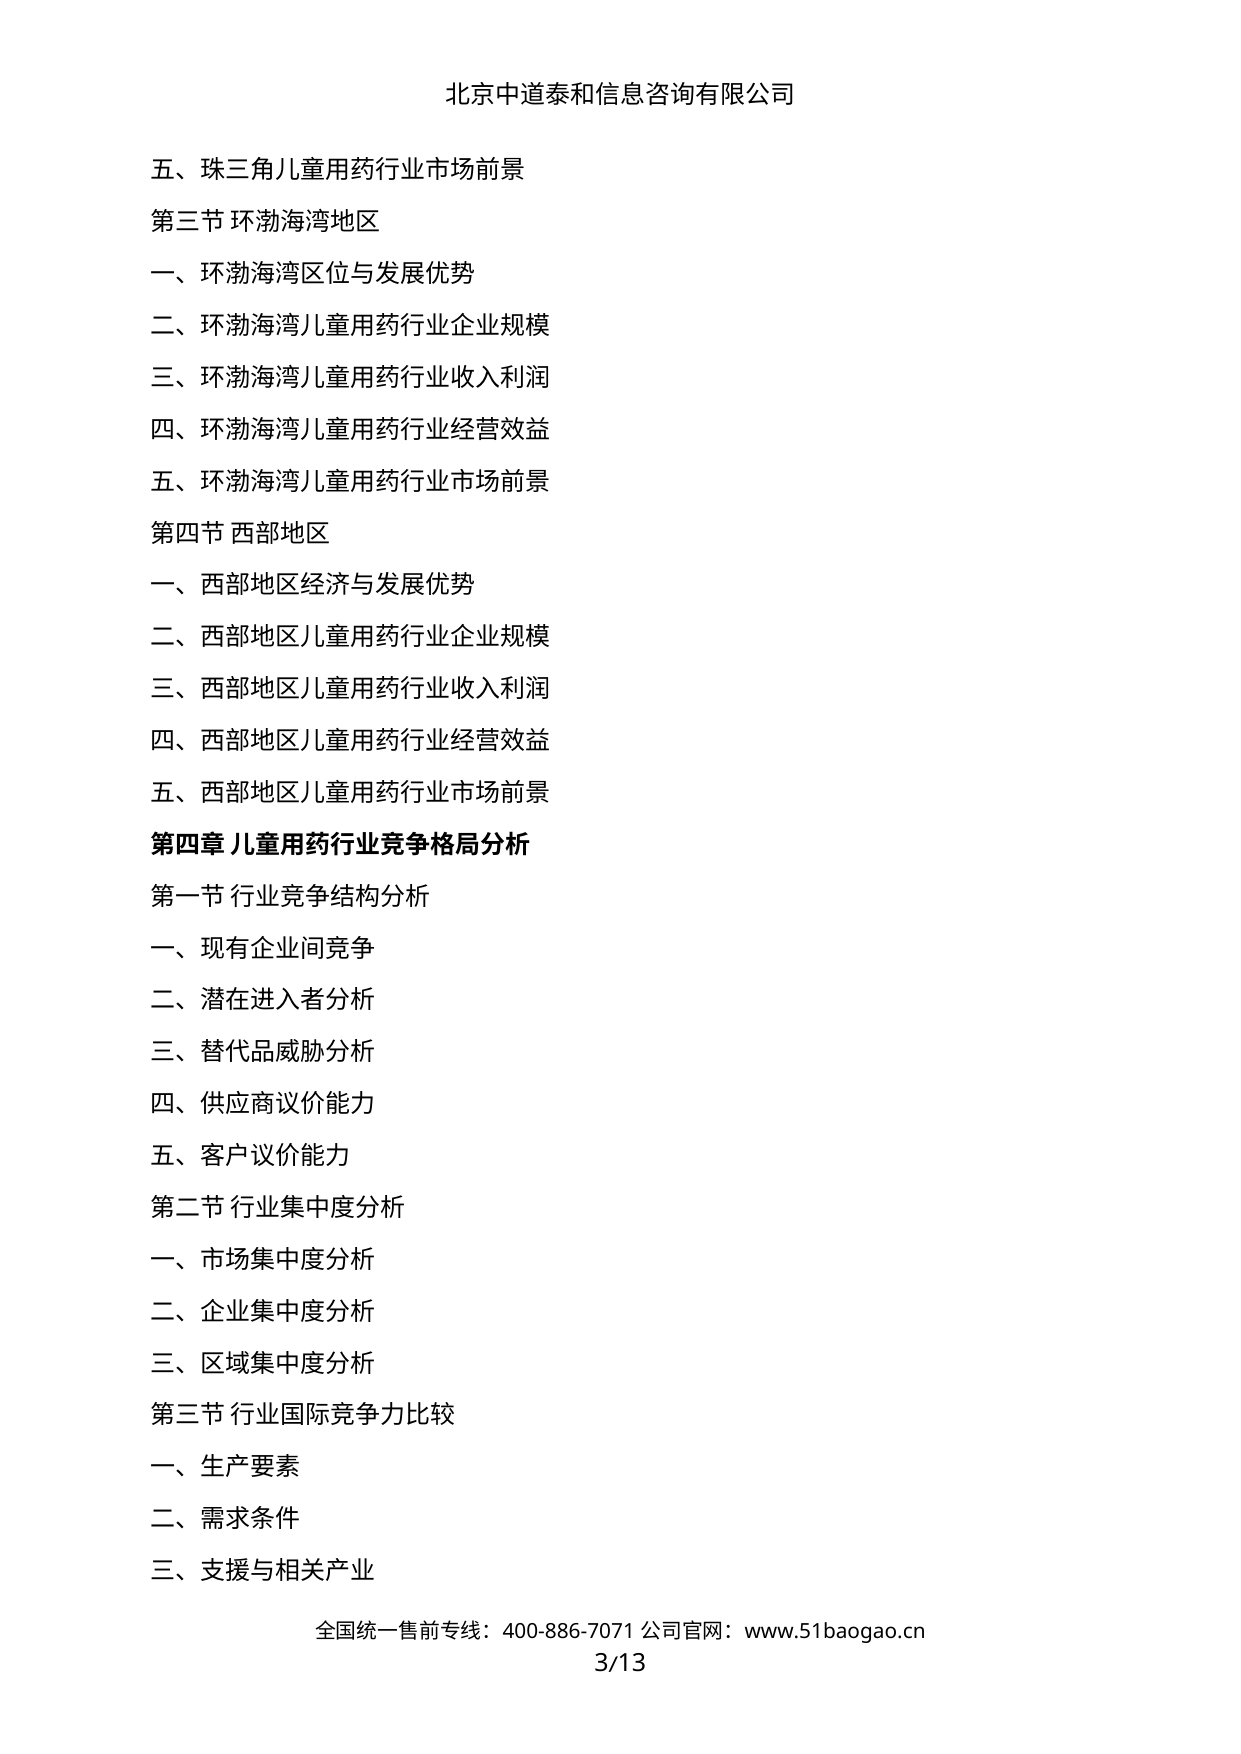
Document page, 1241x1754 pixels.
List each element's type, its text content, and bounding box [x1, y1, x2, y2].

text 三、支援与相关产业 [150, 1551, 1090, 1587]
text 第四章 儿童用药行业竞争格局分析 [150, 824, 1090, 861]
text 第四节 西部地区 [150, 513, 1090, 549]
text 一、现有企业间竞争 [150, 928, 1090, 964]
text 二、需求条件 [150, 1499, 1090, 1535]
text 三、区域集中度分析 [150, 1343, 1090, 1379]
text 一、环渤海湾区位与发展优势 [150, 254, 1090, 290]
text 五、西部地区儿童用药行业市场前景 [150, 772, 1090, 809]
text 二、环渤海湾儿童用药行业企业规模 [150, 306, 1090, 342]
text 二、潜在进入者分析 [150, 980, 1090, 1016]
text 五、珠三角儿童用药行业市场前景 [150, 150, 1090, 186]
text 三、环渤海湾儿童用药行业收入利润 [150, 357, 1090, 394]
text 一、市场集中度分析 [150, 1239, 1090, 1276]
text 第二节 行业集中度分析 [150, 1187, 1090, 1224]
text 三、西部地区儿童用药行业收入利润 [150, 669, 1090, 705]
text 一、生产要素 [150, 1447, 1090, 1483]
text 二、企业集中度分析 [150, 1291, 1090, 1327]
text 二、西部地区儿童用药行业企业规模 [150, 617, 1090, 653]
text 五、客户议价能力 [150, 1136, 1090, 1172]
text 五、环渤海湾儿童用药行业市场前景 [150, 461, 1090, 497]
text 第三节 环渤海湾地区 [150, 202, 1090, 238]
text 第三节 行业国际竞争力比较 [150, 1395, 1090, 1431]
text 三、替代品威胁分析 [150, 1032, 1090, 1068]
text 四、环渤海湾儿童用药行业经营效益 [150, 409, 1090, 446]
text 四、西部地区儿童用药行业经营效益 [150, 721, 1090, 757]
text 第一节 行业竞争结构分析 [150, 876, 1090, 912]
text 四、供应商议价能力 [150, 1084, 1090, 1120]
text 一、西部地区经济与发展优势 [150, 565, 1090, 601]
